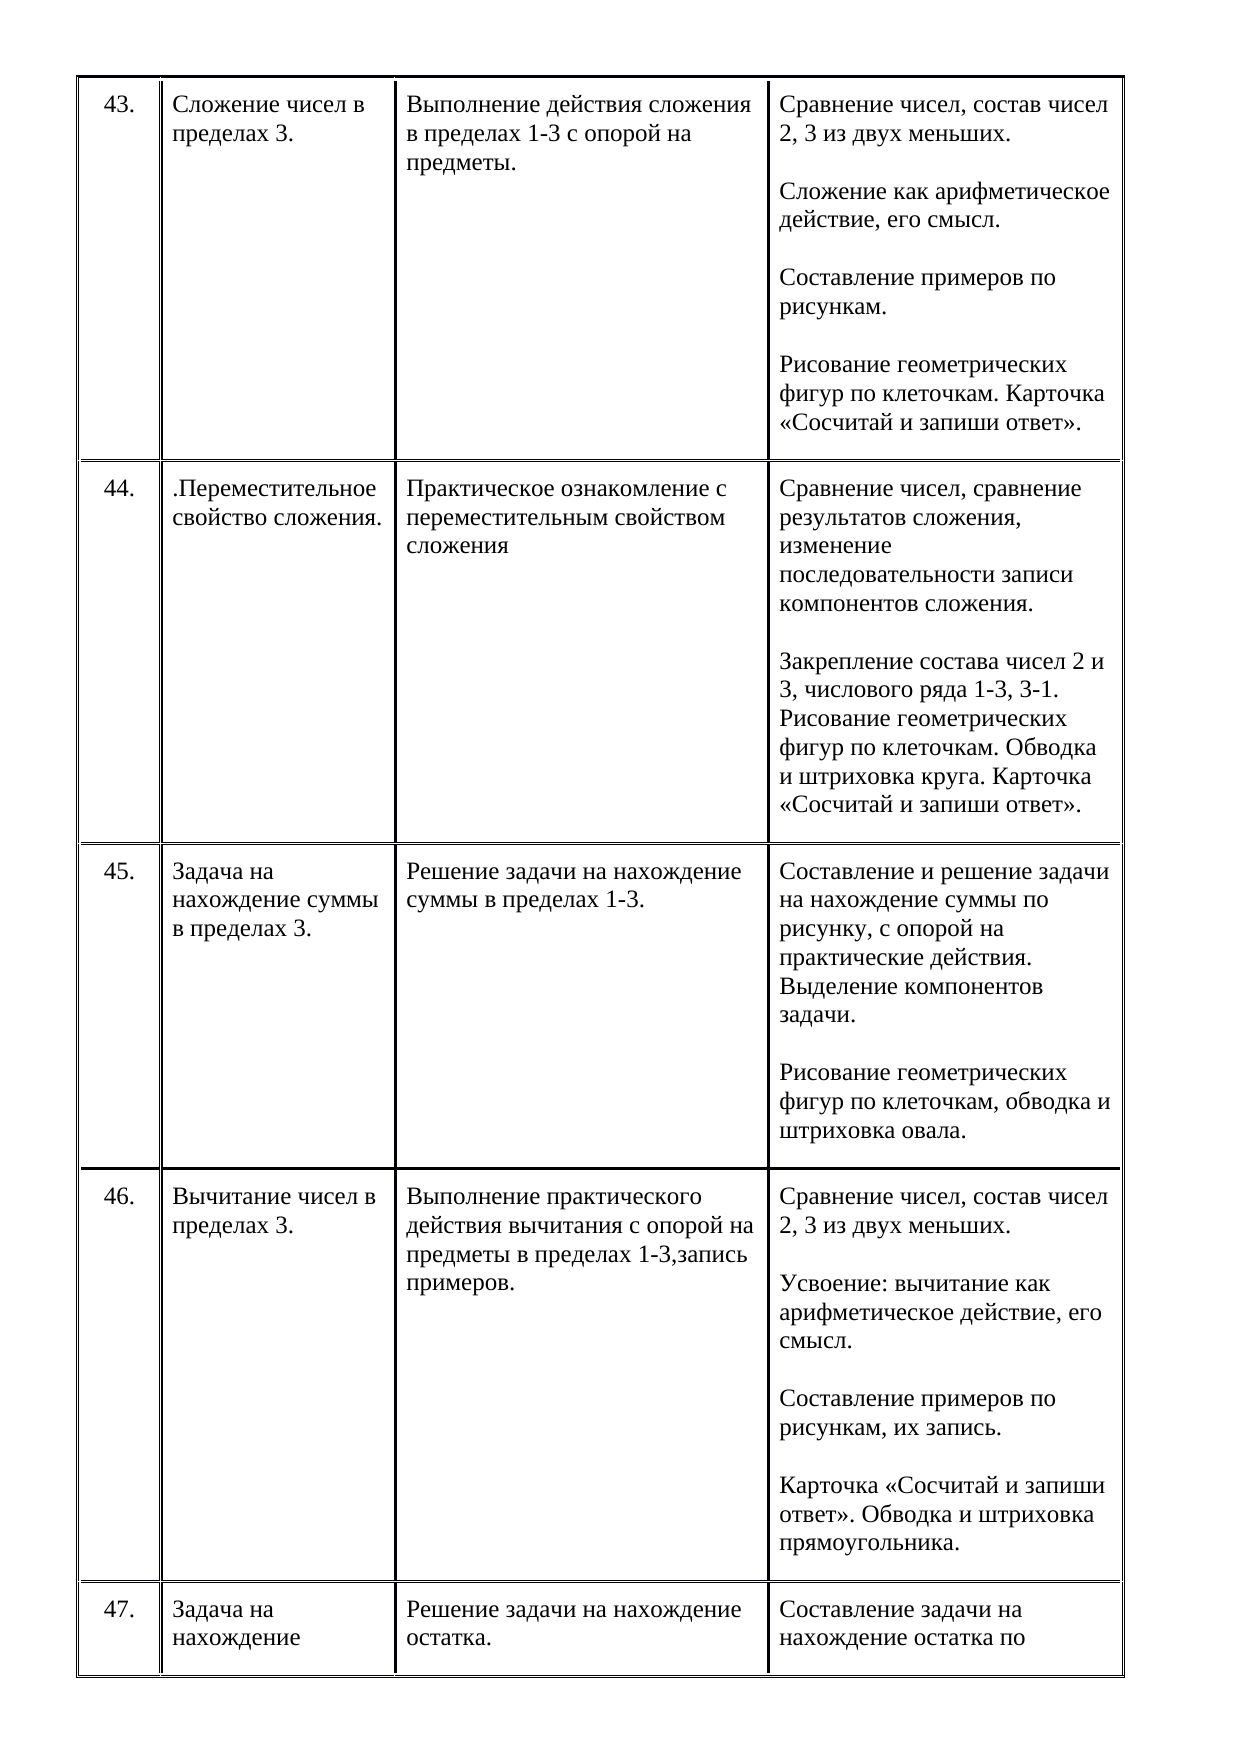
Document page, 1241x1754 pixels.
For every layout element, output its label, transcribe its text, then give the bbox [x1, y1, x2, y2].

table_cell Задача на нахождение суммы в пределах 3. [163, 845, 394, 1167]
table_cell Решение задачи на нахождение суммы в пределах 1-3. [397, 845, 767, 1167]
table_cell Вычитание чисел в пределах 3. [163, 1170, 394, 1579]
table_cell Выполнение действия сложения в пределах 1-3 с опорой на предметы. [395, 78, 768, 459]
table_cell .Переместительное свойство сложения. [163, 462, 394, 842]
table_cell Составление и решение задачи на нахождение суммы по рисунку, с опорой на практические действия. Выделение компонентов задачи. Рисование геометрических фигур по клеточкам, обводка и штриховка овала. [768, 842, 1123, 1167]
table_cell Сравнение чисел, состав чисел 2, 3 из двух меньших. Усвоение: вычитание как арифметическое действие, его смысл. Составление примеров по рисункам, их запись. Карточка «Сосчитай и запиши ответ». Обводка и штриховка прямоугольника. [770, 1167, 1122, 1579]
table_cell 47. [79, 1580, 161, 1674]
table_cell Сравнение чисел, сравнение результатов сложения, изменение последовательности записи компонентов сложения. Закрепление состава чисел 2 и 3, числового ряда 1-3, 3-1. Рисование геометрических фигур по клеточкам. Обводка и штриховка круга. Карточка «Сосчитай и запиши ответ». [768, 459, 1123, 842]
table_cell 43. [79, 77, 161, 459]
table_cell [161, 1583, 395, 1674]
table_cell Выполнение практического действия вычитания с опорой на предметы в пределах 1-3,запись примеров. [397, 1170, 767, 1579]
table_cell 45. [77, 842, 161, 1167]
table_cell Сравнение чисел, состав чисел 2, 3 из двух меньших. Сложение как арифметическое действие, его смысл. Составление примеров по рисункам. Рисование геометрических фигур по клеточкам. Карточка «Сосчитай и запиши ответ». [768, 78, 1122, 459]
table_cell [395, 1583, 768, 1674]
table_cell 46. [79, 1167, 159, 1579]
table_cell Сложение чисел в пределах 3. [161, 77, 395, 459]
table_cell Практическое ознакомление с переместительным свойством сложения [397, 462, 767, 842]
table_cell 44. [77, 459, 161, 842]
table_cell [768, 1580, 1122, 1674]
